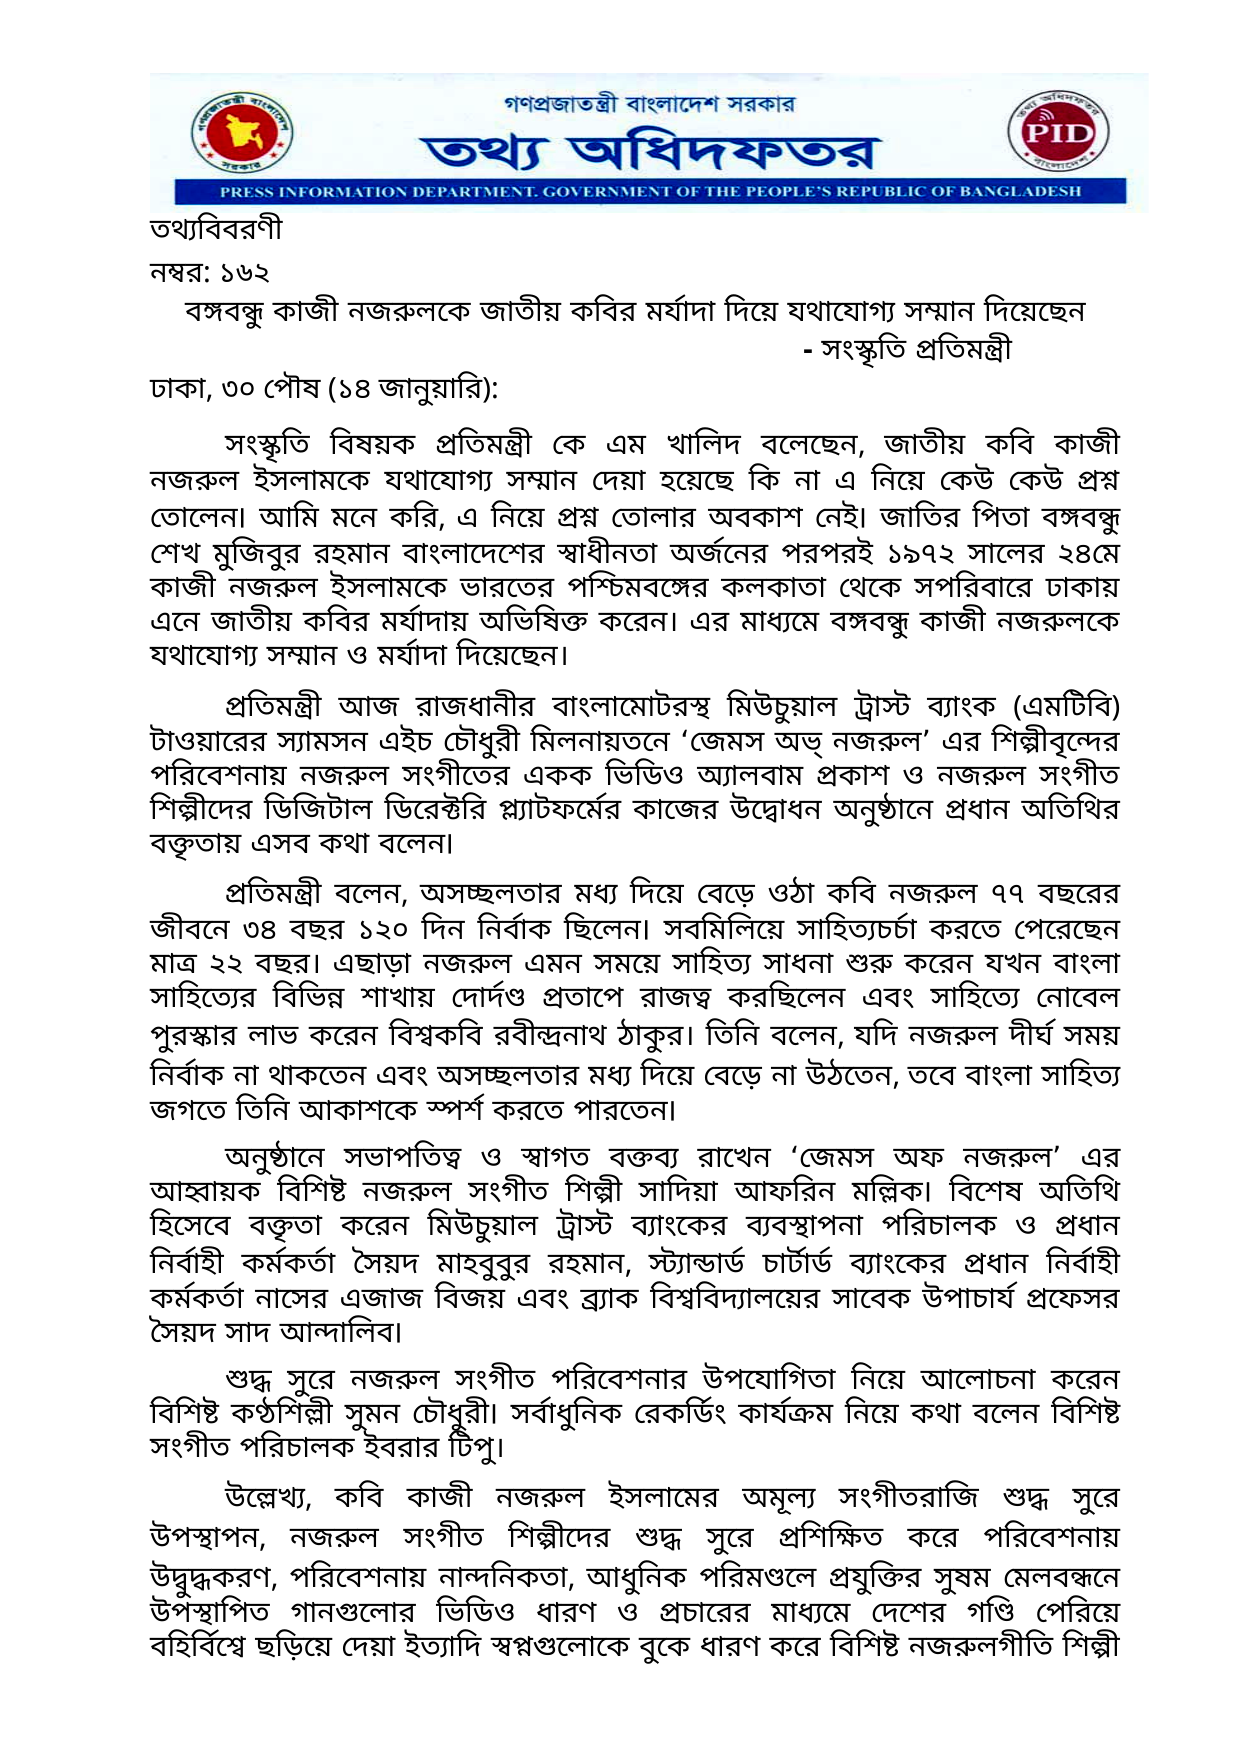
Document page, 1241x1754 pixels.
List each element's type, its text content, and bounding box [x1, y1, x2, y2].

text - সংস্কৃতি প্রতিমন্ত্রী [150, 328, 1120, 368]
text অনুষ্ঠানে সভাপতিত্ব ও স্বাগত বক্তব্য রাখেন ‘জেমস অফ নজরুল’ এর আহ্বায়ক বিশিষ্ট নজরুল সংগীত শিল্পী সাদিয়া আফরিন মল্লিক। বিশেষ অতিথি হিসেবে বক্তৃতা করেন মিউচুয়াল ট্রাস্ট ব্যাংকের ব্যবস্থাপনা পরিচালক ও প্রধান নির্বাহী কর্মকর্তা সৈয়দ মাহবুবুর রহমান, স্ট্যান্ডার্ড চার্টার্ড ব্যাংকের প্রধান নির্বাহী কর্মকর্তা নাসের এজাজ বিজয় এবং ব্র্যাক বিশ্ববিদ্যালয়ের সাবেক উপাচার্য প্রফেসর সৈয়দ সাদ আন্দালিব। [150, 1140, 1120, 1350]
text বঙ্গবন্ধু কাজী নজরুলকে জাতীয় কবির মর্যাদা দিয়ে যথাযোগ্য সম্মান দিয়েছেন [150, 294, 1120, 328]
text তথ্যবিবরণী নম্বর: ১৬২ [150, 213, 1120, 294]
text প্রতিমন্ত্রী আজ রাজধানীর বাংলামোটরস্থ মিউচুয়াল ট্রাস্ট ব্যাংক (এমটিবি) টাওয়ারের স্যামসন এইচ চৌধুরী মিলনায়তনে ‘জেমস অভ্‌ নজরুল’ এর শিল্পীবৃন্দের পরিবেশনায় নজরুল সংগীতের একক ভিডিও অ্যালবাম প্রকাশ ও নজরুল সংগীত শিল্পীদের ডিজিটাল ডিরেক্টরি প্ল্যাটফর্মের কাজের উদ্বোধন অনুষ্ঠানে প্রধান অতিথির বক্তৃতায় এসব কথা বলেন। [150, 685, 1120, 860]
text শুদ্ধ সুরে নজরুল সংগীত পরিবেশনার উপযোগিতা নিয়ে আলোচনা করেন বিশিষ্ট কণ্ঠশিল্লী সুমন চৌধুরী। সর্বাধুনিক রেকর্ডিং কার্যক্রম নিয়ে কথা বলেন বিশিষ্ট সংগীত পরিচালক ইবরার টিপু। [150, 1362, 1120, 1464]
text ঢাকা, ৩০ পৌষ (১৪ জানুয়ারি): [150, 368, 1120, 411]
text প্রতিমন্ত্রী বলেন, অসচ্ছলতার মধ্য দিয়ে বেড়ে ওঠা কবি নজরুল ৭৭ বছরের জীবনে ৩৪ বছর ১২০ দিন নির্বাক ছিলেন। সবমিলিয়ে সাহিত্যচর্চা করতে পেরেছেন মাত্র ২২ বছর। এছাড়া নজরুল এমন সময়ে সাহিত্য সাধনা শুরু করেন যখন বাংলা সাহিত্যের বিভিন্ন শাখায় দোর্দণ্ড প্রতাপে রাজত্ব করছিলেন এবং সাহিত্যে নোবেল পুরস্কার লাভ করেন বিশ্বকবি রবীন্দ্রনাথ ঠাকুর। তিনি বলেন, যদি নজরুল দীর্ঘ সময় নির্বাক না থাকতেন এবং অসচ্ছলতার মধ্য দিয়ে বেড়ে না উঠতেন, তবে বাংলা সাহিত্য জগতে তিনি আকাশকে স্পর্শ করতে পারতেন। [150, 873, 1120, 1128]
text সংস্কৃতি বিষয়ক প্রতিমন্ত্রী কে এম খালিদ বলেছেন, জাতীয় কবি কাজী নজরুল ইসলামকে যথাযোগ্য সম্মান দেয়া হয়েছে কি না এ নিয়ে কেউ কেউ প্রশ্ন তোলেন। আমি মনে করি, এ নিয়ে প্রশ্ন তোলার অবকাশ নেই। জাতির পিতা বঙ্গবন্ধু শেখ মুজিবুর রহমান বাংলাদেশের স্বাধীনতা অর্জনের পরপরই ১৯৭২ সালের ২৪মে কাজী নজরুল ইসলামকে ভারতের পশ্চিমবঙ্গের কলকাতা থেকে সপরিবারে ঢাকায় এনে জাতীয় কবির মর্যাদায় অভিষিক্ত করেন। এর মাধ্যমে বঙ্গবন্ধু কাজী নজরুলকে যথাযোগ্য সম্মান ও মর্যাদা দিয়েছেন। [150, 423, 1120, 672]
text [150, 1477, 1120, 1663]
